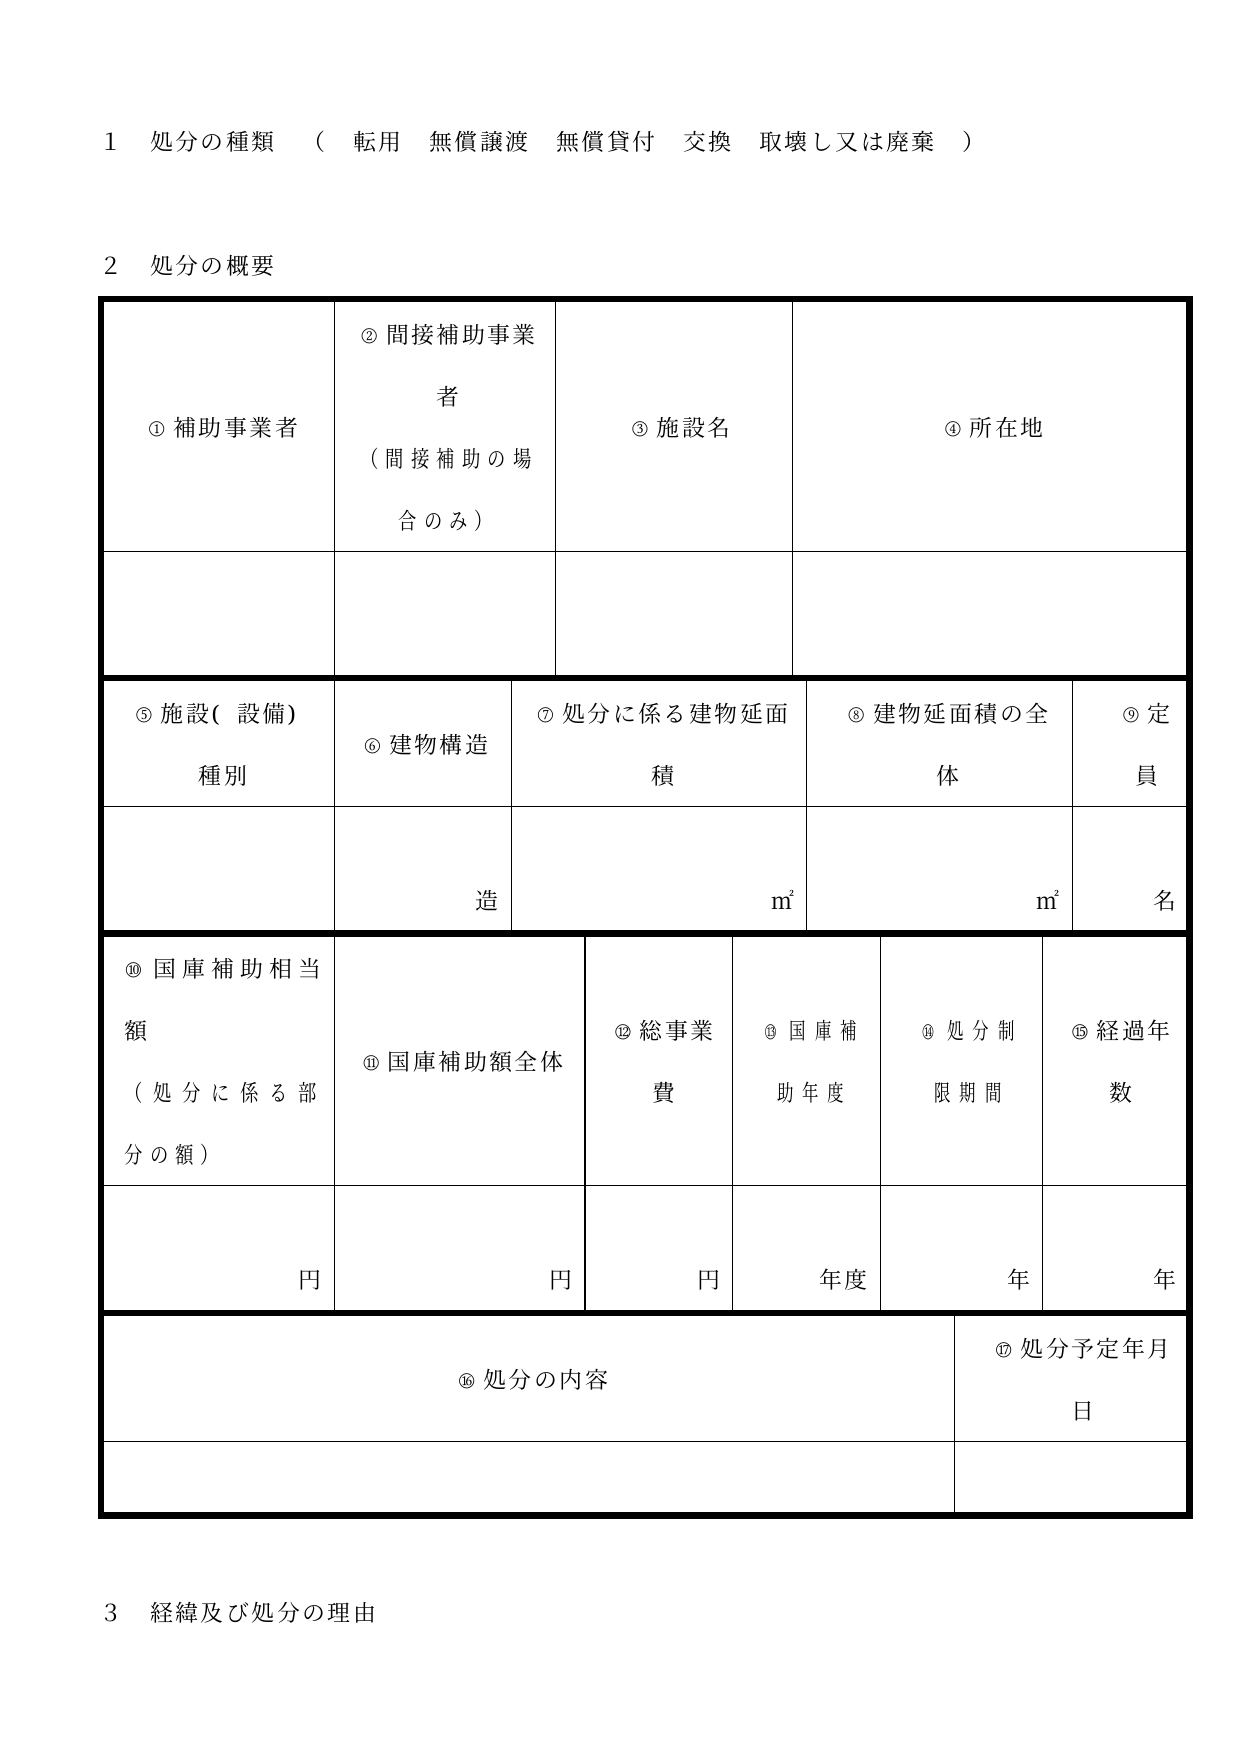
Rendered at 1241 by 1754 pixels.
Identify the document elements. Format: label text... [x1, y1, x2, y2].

table_cell 円 [104, 1186, 334, 1310]
table_header ③施設名 [556, 302, 792, 551]
table_cell ⑥建物構造 [335, 681, 511, 806]
table_cell 年 [881, 1186, 1042, 1310]
table_cell ⑨定員 [1073, 681, 1186, 806]
text １ 処分の種類 （ 転用 無償譲渡 無償貸付 交換 取壊し又は廃棄 ） [99, 110, 1141, 172]
table_cell [104, 807, 334, 930]
table_cell ㎡ [807, 807, 1072, 930]
table_cell ⑮経過年数 [1043, 937, 1186, 1185]
table_cell ⑬国庫補助年度 [733, 937, 880, 1185]
table_cell ⑰処分予定年月日 [955, 1316, 1186, 1441]
table_cell 年 [1043, 1186, 1186, 1310]
table_cell [793, 552, 1186, 675]
table_cell ㎡ [512, 807, 806, 930]
table_cell [104, 552, 334, 675]
table_cell ⑫総事業費 [586, 937, 732, 1185]
table_header ①補助事業者 [104, 302, 334, 551]
text ３ 経緯及び処分の理由 [99, 1581, 1141, 1643]
table_cell 円 [586, 1186, 732, 1310]
table_cell ⑤施設(設備)種別 [104, 681, 334, 806]
table_cell 円 [335, 1186, 584, 1310]
table_cell ⑯処分の内容 [104, 1316, 954, 1441]
text ２ 処分の概要 [99, 234, 1141, 296]
table_cell [556, 552, 792, 675]
table_cell ⑪国庫補助額全体 [335, 937, 584, 1185]
table_cell ⑧建物延面積の全体 [807, 681, 1072, 806]
table_cell 名 [1073, 807, 1186, 930]
table_cell [104, 1442, 954, 1512]
table_cell [335, 552, 555, 675]
table_cell ⑦処分に係る建物延面積 [512, 681, 806, 806]
table_cell ⑩国庫補助相当額 （処分に係る部分の額） [104, 937, 334, 1185]
table_header ④所在地 [793, 302, 1186, 551]
table_cell ⑭処分制限期間 [881, 937, 1042, 1185]
table_cell 年度 [733, 1186, 880, 1310]
table_cell 造 [335, 807, 511, 930]
table_cell [955, 1442, 1186, 1512]
table_header ②間接補助事業者 （間接補助の場合のみ） [335, 302, 555, 551]
